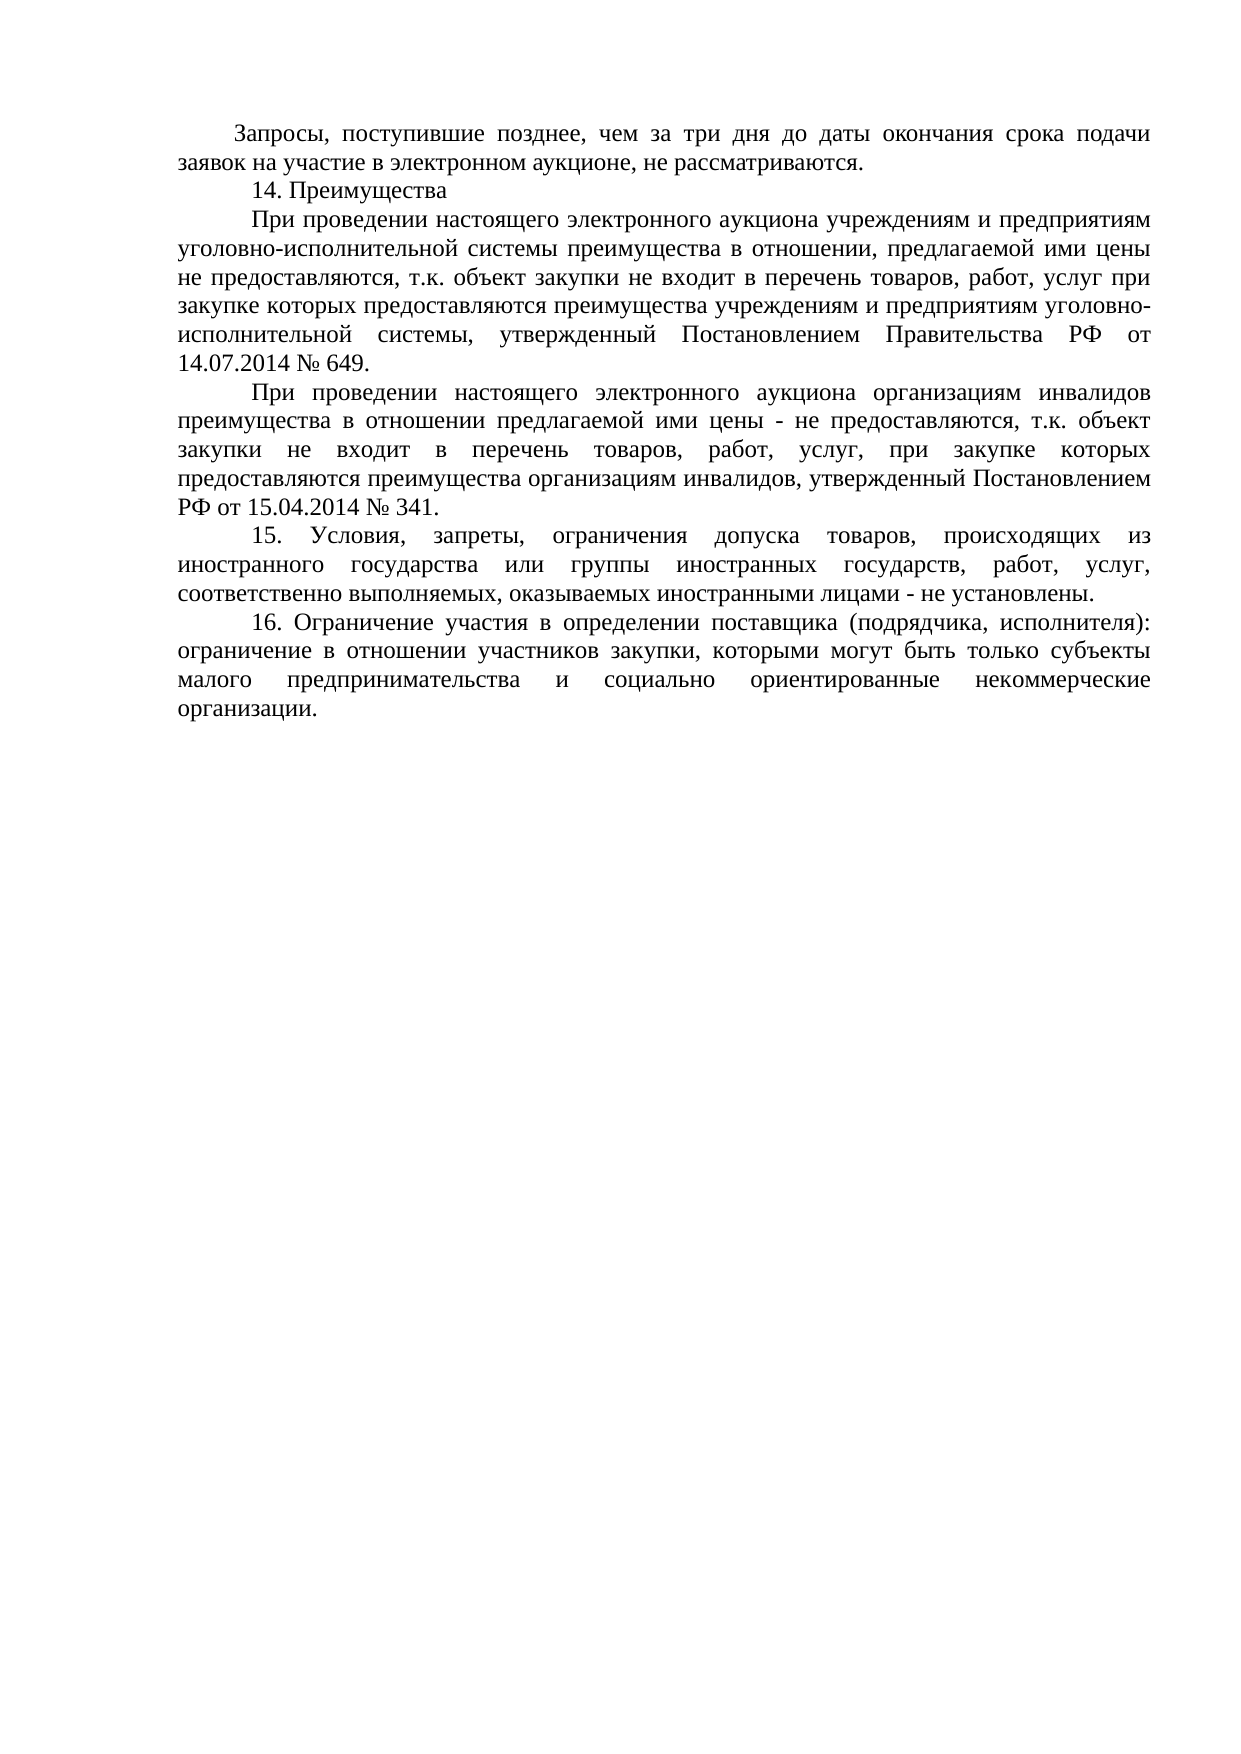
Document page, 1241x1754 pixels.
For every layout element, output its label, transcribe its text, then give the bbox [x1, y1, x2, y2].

text При проведении настоящего электронного аукциона организациям инвалидов преимущества в отношении предлагаемой ими цены - не предоставляются, т.к. объект закупки не входит в перечень товаров, работ, услуг, при закупке которых предоставляются преимущества организациям инвалидов, утвержденный Постановлением РФ от 15.04.2014 № 341. [177, 377, 1152, 521]
text При проведении настоящего электронного аукциона учреждениям и предприятиям уголовно-исполнительной системы преимущества в отношении, предлагаемой ими цены не предоставляются, т.к. объект закупки не входит в перечень товаров, работ, услуг при закупке которых предоставляются преимущества учреждениям и предприятиям уголовно-исполнительной системы, утвержденный Постановлением Правительства РФ от 14.07.2014 № 649. [177, 204, 1152, 377]
text 14. Преимущества [177, 176, 1152, 204]
text 16. Ограничение участия в определении поставщика (подрядчика, исполнителя): ограничение в отношении участников закупки, которыми могут быть только субъекты малого предпринимательства и социально ориентированные некоммерческие организации. [177, 607, 1152, 722]
text 15. Условия, запреты, ограничения допуска товаров, происходящих из иностранного государства или группы иностранных государств, работ, услуг, соответственно выполняемых, оказываемых иностранными лицами - не установлены. [177, 521, 1152, 607]
text Запросы, поступившие позднее, чем за три дня до даты окончания срока подачи заявок на участие в электронном аукционе, не рассматриваются. [177, 118, 1152, 176]
